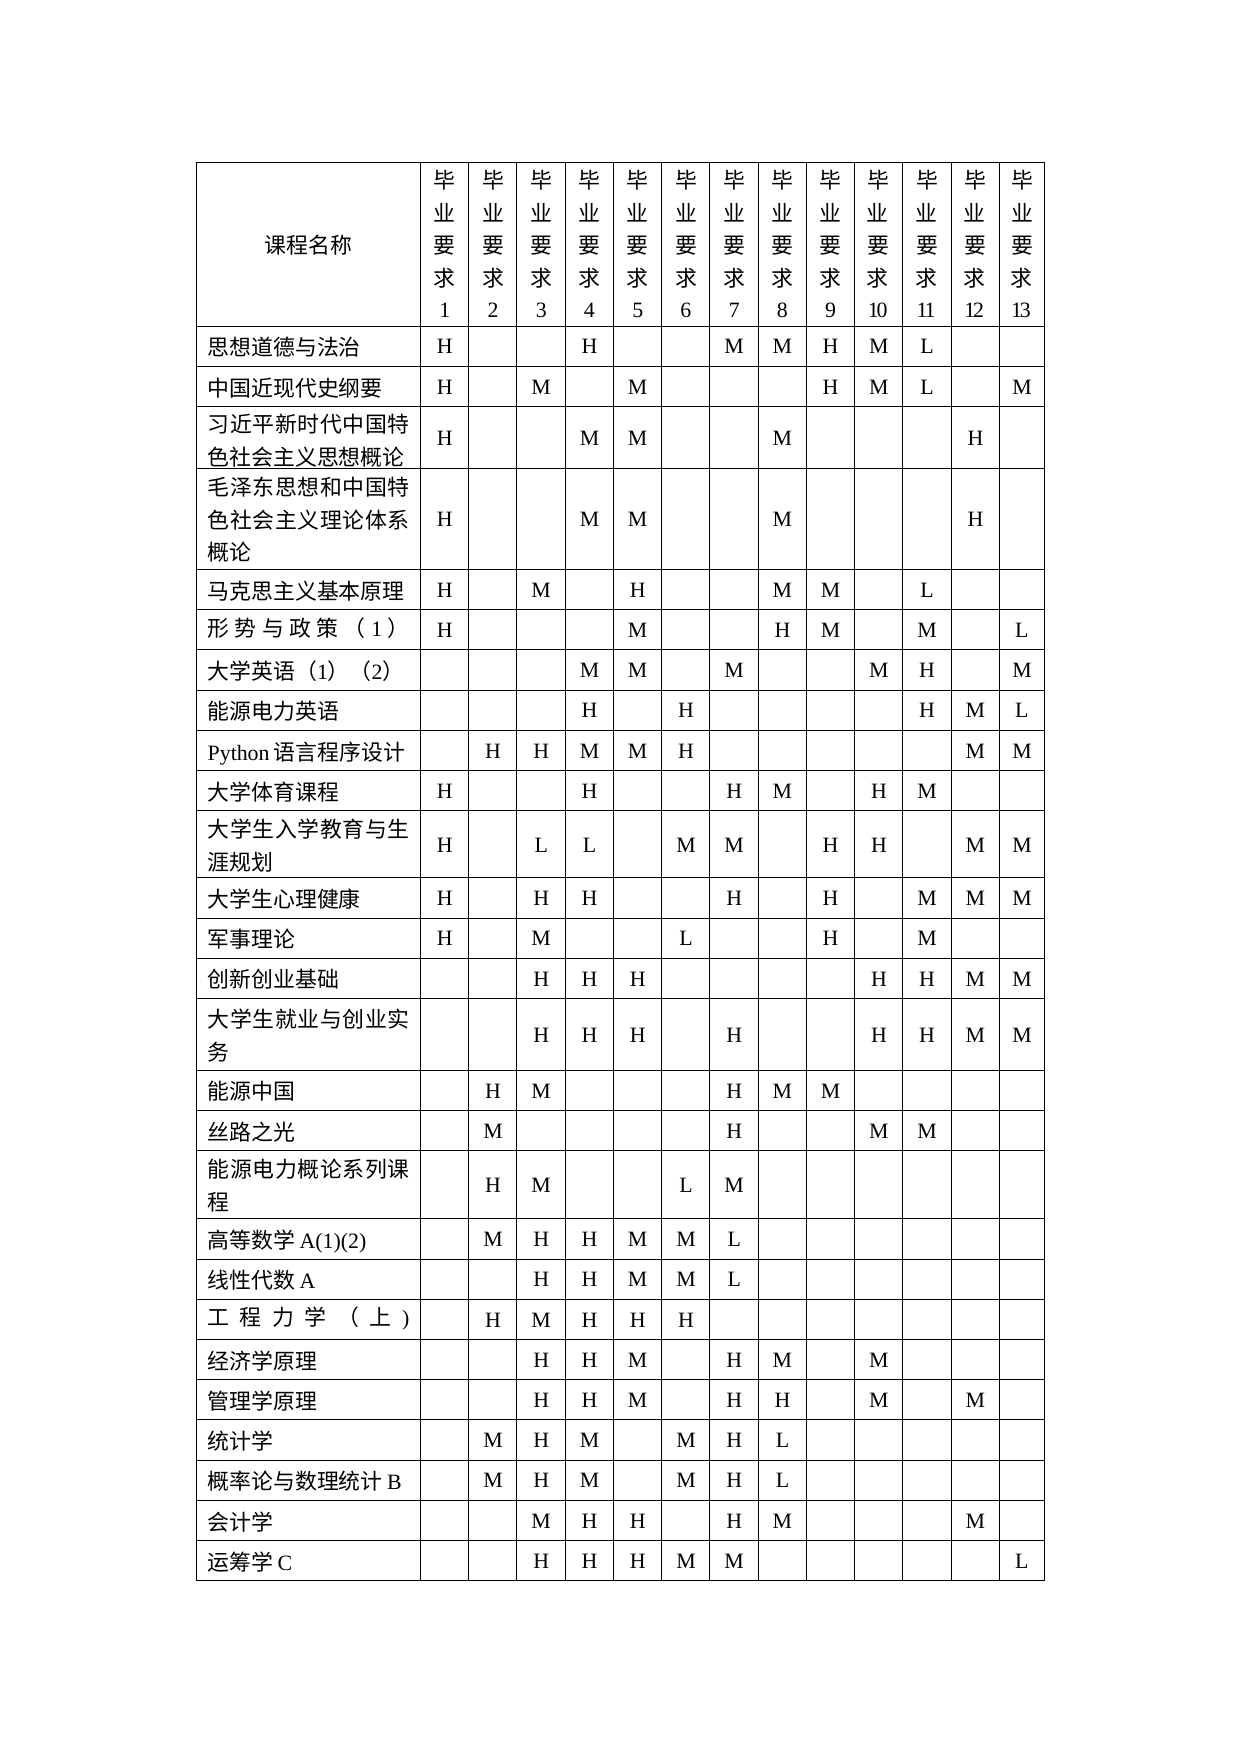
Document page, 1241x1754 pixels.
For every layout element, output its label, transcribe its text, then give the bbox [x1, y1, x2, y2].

table_cell [759, 367, 806, 406]
table_cell [1000, 1111, 1044, 1150]
table_header 毕业 要求10 [855, 163, 902, 326]
table_cell H [952, 469, 999, 569]
table_cell [469, 327, 516, 366]
table_cell 丝路之光 [197, 1111, 420, 1150]
table_cell L [662, 919, 709, 958]
table_cell 大学生入学教育与生涯规划 [197, 811, 420, 877]
table_cell L [517, 811, 565, 877]
table_cell [952, 610, 999, 649]
table_cell M [903, 919, 951, 958]
table_cell [855, 1300, 902, 1339]
table_cell H [566, 999, 613, 1069]
table_cell 思想道德与法治 [197, 327, 420, 366]
table_cell [759, 919, 806, 958]
table_cell [614, 1461, 661, 1500]
table_cell [903, 1300, 951, 1339]
table_cell [1000, 1151, 1044, 1218]
table_cell [952, 1541, 999, 1580]
table_cell M [903, 1111, 951, 1150]
table_cell M [614, 469, 661, 569]
table_cell H [566, 1260, 613, 1299]
table_cell H [566, 1380, 613, 1419]
table_cell H [807, 367, 854, 406]
table_cell [614, 1420, 661, 1459]
table_cell [662, 878, 709, 917]
table_header 毕业 要求12 [952, 163, 999, 326]
table_cell 大学生心理健康 [197, 878, 420, 917]
table_cell [710, 919, 758, 958]
table_cell [517, 691, 565, 730]
table_cell H [614, 999, 661, 1069]
table_cell M [614, 1340, 661, 1379]
table_cell [710, 570, 758, 609]
table_cell [614, 327, 661, 366]
table_cell 创新创业基础 [197, 959, 420, 998]
table_cell [952, 1340, 999, 1379]
table_cell [710, 469, 758, 569]
table_cell M [759, 469, 806, 569]
table_cell M [759, 1501, 806, 1540]
table_cell M [566, 650, 613, 689]
table_cell H [614, 1300, 661, 1339]
table_cell H [807, 811, 854, 877]
table_cell L [903, 367, 951, 406]
table_cell [759, 1541, 806, 1580]
table_cell [614, 811, 661, 877]
table_cell M [855, 1340, 902, 1379]
table_cell [855, 919, 902, 958]
table_cell [807, 771, 854, 810]
table_cell [759, 1260, 806, 1299]
table_cell [710, 407, 758, 467]
table_cell [421, 1340, 468, 1379]
table_cell [952, 1071, 999, 1110]
table_cell [759, 691, 806, 730]
table_cell [903, 1151, 951, 1218]
table_cell [614, 1111, 661, 1150]
table_cell L [1000, 610, 1044, 649]
table_cell [759, 999, 806, 1069]
table_cell 线性代数A [197, 1260, 420, 1299]
table_cell [952, 1151, 999, 1218]
table_cell [1000, 570, 1044, 609]
table_cell 能源中国 [197, 1071, 420, 1110]
table_cell [807, 1380, 854, 1419]
table_cell [807, 1151, 854, 1218]
table_cell [710, 959, 758, 998]
table_cell [662, 959, 709, 998]
table_cell Python语言程序设计 [197, 731, 420, 770]
table_cell M [614, 407, 661, 467]
table_cell [517, 469, 565, 569]
table_cell H [855, 811, 902, 877]
table_cell [614, 919, 661, 958]
table_cell M [903, 610, 951, 649]
table_cell H [807, 919, 854, 958]
table_cell H [421, 771, 468, 810]
table_cell M [759, 327, 806, 366]
table_cell [952, 1420, 999, 1459]
table_cell [855, 570, 902, 609]
table_cell [662, 469, 709, 569]
table_cell [952, 1461, 999, 1500]
table_cell M [614, 650, 661, 689]
table_cell [710, 1300, 758, 1339]
table_cell [807, 1260, 854, 1299]
table_cell [903, 407, 951, 467]
table_cell [517, 1111, 565, 1150]
table_cell [1000, 771, 1044, 810]
table_cell [807, 650, 854, 689]
table_cell L [662, 1151, 709, 1218]
table_cell M [1000, 367, 1044, 406]
table_cell M [662, 1219, 709, 1258]
table_cell M [952, 1380, 999, 1419]
table_cell H [469, 731, 516, 770]
table_cell [855, 1071, 902, 1110]
table_cell H [903, 691, 951, 730]
table_cell H [517, 959, 565, 998]
table_cell [710, 691, 758, 730]
table_cell 管理学原理 [197, 1380, 420, 1419]
table_cell [807, 731, 854, 770]
table_cell [566, 1071, 613, 1110]
table_cell H [421, 367, 468, 406]
table_cell [952, 1260, 999, 1299]
table_cell 军事理论 [197, 919, 420, 958]
table_cell H [566, 1340, 613, 1379]
table_cell [421, 1071, 468, 1110]
table_cell [855, 1501, 902, 1540]
table_cell [903, 1260, 951, 1299]
table_cell [421, 650, 468, 689]
table_cell [855, 610, 902, 649]
table_cell M [952, 878, 999, 917]
table_cell [662, 570, 709, 609]
table_cell H [421, 878, 468, 917]
table_cell 马克思主义基本原理 [197, 570, 420, 609]
table_cell H [662, 731, 709, 770]
table_cell M [662, 811, 709, 877]
table_cell [662, 407, 709, 467]
table_cell M [759, 771, 806, 810]
table_cell M [662, 1420, 709, 1459]
table_cell [421, 1219, 468, 1258]
table_cell M [952, 731, 999, 770]
table_cell [517, 610, 565, 649]
table_cell [662, 650, 709, 689]
table_cell M [517, 1151, 565, 1218]
table_cell [1000, 1071, 1044, 1110]
table_cell [421, 1151, 468, 1218]
table_cell H [614, 959, 661, 998]
table_cell [1000, 1420, 1044, 1459]
table_cell [421, 1111, 468, 1150]
table_header 毕业要求13 [1000, 163, 1044, 326]
table_cell M [855, 367, 902, 406]
table_cell [903, 1420, 951, 1459]
table_cell H [421, 811, 468, 877]
table_cell M [614, 731, 661, 770]
table_cell H [710, 1501, 758, 1540]
table_cell [807, 1340, 854, 1379]
table_header 毕业 要求1 [421, 163, 468, 326]
table_cell H [517, 1340, 565, 1379]
table_cell M [566, 407, 613, 467]
table_cell [952, 650, 999, 689]
table_cell H [566, 1300, 613, 1339]
table_cell M [759, 570, 806, 609]
table_cell H [421, 407, 468, 467]
table_cell [807, 1219, 854, 1258]
table_cell H [566, 771, 613, 810]
table_cell M [469, 1420, 516, 1459]
table_cell [421, 691, 468, 730]
table_cell [566, 570, 613, 609]
table_cell [469, 367, 516, 406]
table_cell [807, 1541, 854, 1580]
table_cell H [566, 959, 613, 998]
table_cell [903, 1380, 951, 1419]
table_cell [807, 691, 854, 730]
table_cell M [710, 811, 758, 877]
table_cell 形势与政策（1）（2）（3） [197, 610, 420, 649]
table_cell L [759, 1461, 806, 1500]
table_cell H [566, 1501, 613, 1540]
table_cell [662, 610, 709, 649]
table_cell M [469, 1111, 516, 1150]
table_cell [855, 691, 902, 730]
table_cell M [517, 1300, 565, 1339]
table_header 毕业 要求3 [517, 163, 565, 326]
table_cell [469, 469, 516, 569]
table_cell [469, 610, 516, 649]
table_cell H [517, 1219, 565, 1258]
table_cell M [566, 469, 613, 569]
table_header 毕业 要求8 [759, 163, 806, 326]
table_cell L [759, 1420, 806, 1459]
table_cell [807, 1461, 854, 1500]
table_cell [952, 1219, 999, 1258]
table_cell 会计学 [197, 1501, 420, 1540]
table_cell 毛泽东思想和中国特色社会主义理论体系概论 [197, 469, 420, 569]
table_cell M [903, 878, 951, 917]
table_cell M [614, 1219, 661, 1258]
table_cell [807, 999, 854, 1069]
table_cell [469, 811, 516, 877]
table_cell L [710, 1260, 758, 1299]
table_cell [1000, 469, 1044, 569]
table_cell [807, 1111, 854, 1150]
table_cell [469, 1541, 516, 1580]
table_cell H [566, 691, 613, 730]
table_cell H [517, 999, 565, 1069]
table_cell [1000, 407, 1044, 467]
table_cell [855, 731, 902, 770]
table_cell [421, 1501, 468, 1540]
table_cell [710, 367, 758, 406]
table_cell [1000, 1300, 1044, 1339]
table_cell [662, 367, 709, 406]
table_cell [759, 811, 806, 877]
table_cell [903, 811, 951, 877]
table_cell [952, 1111, 999, 1150]
table_cell M [710, 327, 758, 366]
table_cell [759, 959, 806, 998]
table_cell [614, 1151, 661, 1218]
table_cell [807, 959, 854, 998]
table_cell [662, 1071, 709, 1110]
table_cell [517, 327, 565, 366]
table_cell 统计学 [197, 1420, 420, 1459]
table_cell [469, 878, 516, 917]
table_cell H [710, 999, 758, 1069]
table_cell M [759, 1340, 806, 1379]
table_cell 高等数学A(1)(2) [197, 1219, 420, 1258]
table_cell H [517, 1260, 565, 1299]
table_cell [469, 771, 516, 810]
table_cell H [566, 327, 613, 366]
table_cell H [421, 570, 468, 609]
table_cell [855, 1151, 902, 1218]
table_cell H [421, 919, 468, 958]
table_cell H [517, 1541, 565, 1580]
table_cell [1000, 327, 1044, 366]
table_cell [469, 1380, 516, 1419]
table_cell M [517, 919, 565, 958]
table_cell 运筹学C [197, 1541, 420, 1580]
table_cell [1000, 1380, 1044, 1419]
table_header 毕业 要求7 [710, 163, 758, 326]
table_cell [662, 771, 709, 810]
table_cell M [662, 1461, 709, 1500]
table_cell H [614, 1541, 661, 1580]
table_header 毕业 要求4 [566, 163, 613, 326]
table_cell [903, 1219, 951, 1258]
table_cell [517, 407, 565, 467]
table_cell [469, 691, 516, 730]
table_cell H [469, 1151, 516, 1218]
table_cell M [566, 731, 613, 770]
table_cell [903, 469, 951, 569]
table_cell M [952, 1501, 999, 1540]
table_cell [855, 1541, 902, 1580]
table_cell M [710, 1151, 758, 1218]
table_cell 大学英语（1）（2） [197, 650, 420, 689]
table_cell 概率论与数理统计B [197, 1461, 420, 1500]
table_cell [421, 731, 468, 770]
table_cell [855, 1260, 902, 1299]
table_cell H [566, 878, 613, 917]
table_cell [759, 1219, 806, 1258]
table_cell [517, 650, 565, 689]
table_cell H [517, 1380, 565, 1419]
table_cell [469, 999, 516, 1069]
table_cell [566, 367, 613, 406]
table_cell [710, 610, 758, 649]
table_cell [952, 919, 999, 958]
table_cell [469, 1501, 516, 1540]
table_cell H [710, 1340, 758, 1379]
table_cell [903, 1461, 951, 1500]
table_cell [855, 1219, 902, 1258]
table_cell [1000, 1219, 1044, 1258]
table_cell H [517, 878, 565, 917]
table_cell [855, 469, 902, 569]
table_cell [710, 731, 758, 770]
table_cell [807, 407, 854, 467]
table_cell H [903, 650, 951, 689]
table_cell M [855, 1111, 902, 1150]
table_cell H [517, 1420, 565, 1459]
table_cell H [855, 771, 902, 810]
table_cell H [662, 691, 709, 730]
table_cell [759, 1151, 806, 1218]
table_cell H [759, 1380, 806, 1419]
table_cell M [807, 1071, 854, 1110]
table_cell H [710, 1420, 758, 1459]
table_cell L [1000, 1541, 1044, 1580]
table_cell H [469, 1071, 516, 1110]
table_cell [855, 878, 902, 917]
table_cell [614, 691, 661, 730]
table_cell [614, 771, 661, 810]
table_cell H [710, 771, 758, 810]
table_cell H [855, 999, 902, 1069]
table_header 毕业 要求2 [469, 163, 516, 326]
table_cell M [952, 999, 999, 1069]
table_cell [903, 1340, 951, 1379]
table_cell [421, 999, 468, 1069]
table_cell [469, 570, 516, 609]
table_cell M [903, 771, 951, 810]
table_cell L [903, 570, 951, 609]
table_cell [662, 1340, 709, 1379]
table_cell H [807, 878, 854, 917]
table_cell [952, 367, 999, 406]
table_cell M [807, 610, 854, 649]
table_cell [469, 959, 516, 998]
table_cell [566, 610, 613, 649]
table_cell [855, 1461, 902, 1500]
table_cell M [469, 1461, 516, 1500]
table_cell [566, 1151, 613, 1218]
table_cell 习近平新时代中国特色社会主义思想概论 [197, 407, 420, 467]
table_cell H [710, 1111, 758, 1150]
table_cell [952, 570, 999, 609]
table_cell M [710, 650, 758, 689]
table_cell M [759, 407, 806, 467]
table_cell M [517, 1071, 565, 1110]
table_cell M [517, 367, 565, 406]
table_cell H [759, 610, 806, 649]
table_cell [421, 959, 468, 998]
table_cell H [662, 1300, 709, 1339]
table_header 毕业 要求9 [807, 163, 854, 326]
table_cell [807, 1300, 854, 1339]
table_cell H [710, 1380, 758, 1419]
table_cell [469, 650, 516, 689]
table_cell [1000, 1501, 1044, 1540]
table_cell [759, 878, 806, 917]
table_cell 工程力学（上)（下） [197, 1300, 420, 1339]
table_cell [469, 1340, 516, 1379]
table_cell 中国近现代史纲要 [197, 367, 420, 406]
table_header 课程名称 [197, 163, 420, 326]
table_cell H [517, 1461, 565, 1500]
table_cell [903, 1541, 951, 1580]
table_cell [903, 1071, 951, 1110]
table_cell [421, 1420, 468, 1459]
table_cell H [710, 878, 758, 917]
table_cell [952, 771, 999, 810]
table_cell [662, 1380, 709, 1419]
table_cell H [855, 959, 902, 998]
table_cell H [614, 570, 661, 609]
table_cell M [952, 959, 999, 998]
table_cell [903, 731, 951, 770]
table_cell [517, 771, 565, 810]
table_cell [566, 1111, 613, 1150]
table_cell [614, 1071, 661, 1110]
table_cell [421, 1300, 468, 1339]
table_cell [807, 1420, 854, 1459]
table_cell [662, 327, 709, 366]
table_cell 大学体育课程 [197, 771, 420, 810]
table_cell [469, 407, 516, 467]
table_cell M [1000, 959, 1044, 998]
table_cell [759, 650, 806, 689]
table_cell M [469, 1219, 516, 1258]
table_cell 大学生就业与创业实务 [197, 999, 420, 1069]
table_cell [421, 1541, 468, 1580]
table_cell H [421, 327, 468, 366]
table_cell L [566, 811, 613, 877]
table_cell M [710, 1541, 758, 1580]
table_cell 能源电力英语 [197, 691, 420, 730]
table_cell M [1000, 811, 1044, 877]
table_header 毕业 要求11 [903, 163, 951, 326]
table_header 毕业 要求5 [614, 163, 661, 326]
table_cell H [903, 999, 951, 1069]
table_cell [807, 469, 854, 569]
table_cell [421, 1380, 468, 1419]
table_cell H [710, 1071, 758, 1110]
table_cell L [710, 1219, 758, 1258]
table_cell L [1000, 691, 1044, 730]
table_cell M [614, 367, 661, 406]
table_cell M [1000, 878, 1044, 917]
table_cell H [614, 1501, 661, 1540]
table_cell M [517, 570, 565, 609]
table_cell M [614, 1380, 661, 1419]
table_cell H [469, 1300, 516, 1339]
table_cell [759, 1111, 806, 1150]
table_cell [1000, 1260, 1044, 1299]
table_cell [855, 407, 902, 467]
table_cell M [614, 610, 661, 649]
table_cell [469, 1260, 516, 1299]
table_cell H [566, 1541, 613, 1580]
table_cell M [952, 811, 999, 877]
table_cell [952, 327, 999, 366]
table_cell M [662, 1260, 709, 1299]
table_cell M [566, 1420, 613, 1459]
table_cell M [662, 1541, 709, 1580]
table_cell H [952, 407, 999, 467]
table_cell M [855, 327, 902, 366]
table_cell M [855, 1380, 902, 1419]
table_cell [662, 1501, 709, 1540]
table_cell M [517, 1501, 565, 1540]
table_cell H [807, 327, 854, 366]
table_cell H [421, 469, 468, 569]
table_cell 经济学原理 [197, 1340, 420, 1379]
table_cell [421, 1461, 468, 1500]
table_cell M [855, 650, 902, 689]
table_cell M [952, 691, 999, 730]
table_cell [903, 1501, 951, 1540]
table_cell [566, 919, 613, 958]
table_cell M [614, 1260, 661, 1299]
table_cell [1000, 919, 1044, 958]
table_cell [759, 731, 806, 770]
table_cell [759, 1300, 806, 1339]
table_header 毕业 要求6 [662, 163, 709, 326]
table_cell L [903, 327, 951, 366]
table_cell [807, 1501, 854, 1540]
table_cell M [807, 570, 854, 609]
table_cell [1000, 1461, 1044, 1500]
table_cell M [1000, 731, 1044, 770]
table_cell [421, 1260, 468, 1299]
table_cell 能源电力概论系列课程 [197, 1151, 420, 1218]
table_cell [952, 1300, 999, 1339]
table_cell H [517, 731, 565, 770]
table_cell [1000, 1340, 1044, 1379]
table_cell [662, 999, 709, 1069]
table_cell H [710, 1461, 758, 1500]
table_cell H [421, 610, 468, 649]
table_cell M [1000, 999, 1044, 1069]
table_cell [662, 1111, 709, 1150]
table_cell [614, 878, 661, 917]
table_cell [855, 1420, 902, 1459]
table_cell H [903, 959, 951, 998]
table_cell M [566, 1461, 613, 1500]
table_cell [469, 919, 516, 958]
table_cell M [759, 1071, 806, 1110]
table_cell M [1000, 650, 1044, 689]
table_cell H [566, 1219, 613, 1258]
